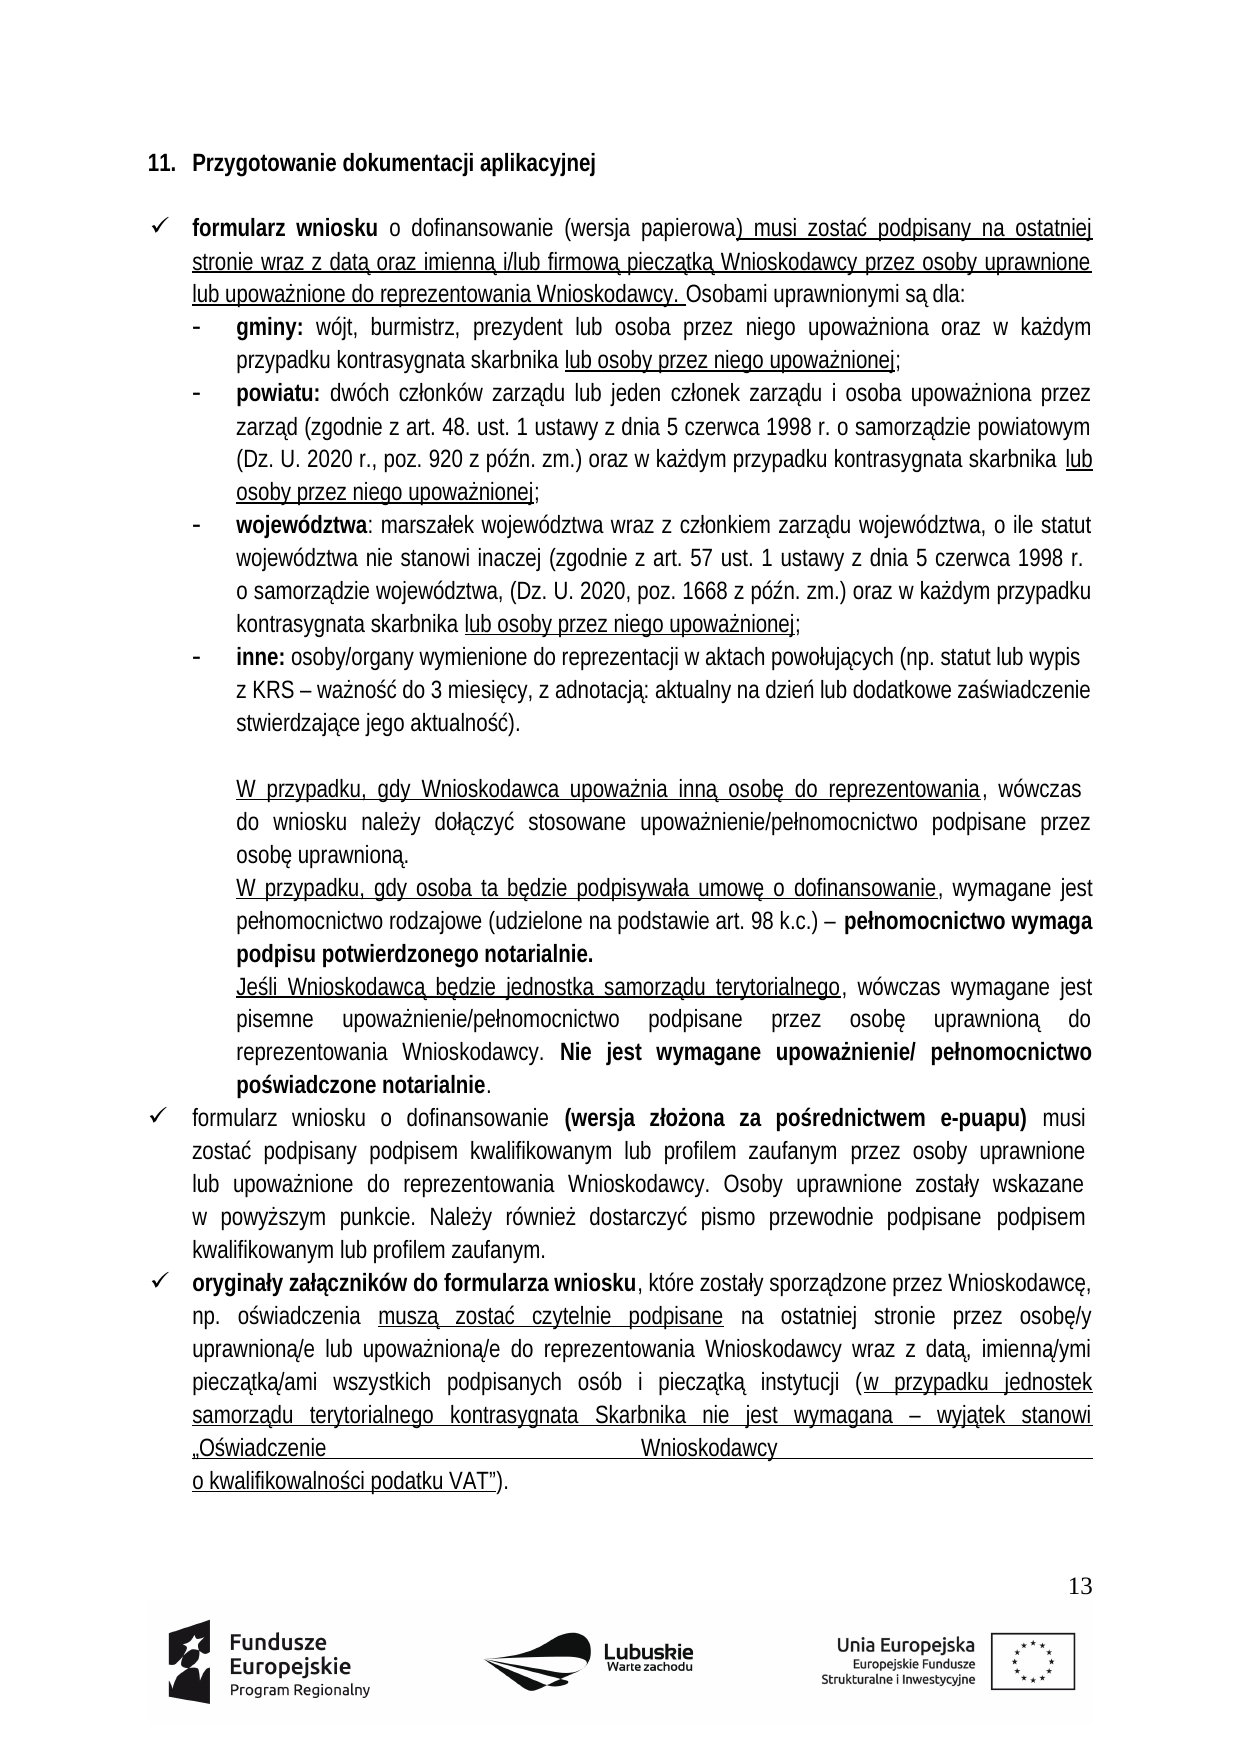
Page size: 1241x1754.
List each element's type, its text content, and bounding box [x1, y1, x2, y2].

list inne: osoby/organy wymienione do reprezentacji w aktach powołujących (np. statut lub wypis [192, 642, 1093, 671]
picture [147, 1599, 1093, 1725]
text z KRS – ważność do 3 miesięcy, z adnotacją: aktualny na dzień lub dodatkowe zaświadczenie stwierdzające jego aktualność). [236, 675, 1093, 737]
text Jeśli Wnioskodawcą będzie jednostka samorządu terytorialnego, wówczas wymagane jest pisemne upoważnienie/pełnomocnictwo podpisane przez osobę uprawnioną do reprezentowania Wnioskodawcy. Nie jest wymagane upoważnienie/ pełnomocnictwo poświadczone notarialnie. [236, 972, 1093, 1099]
text W przypadku, gdy Wnioskodawca upoważnia inną osobę do reprezentowania, wówczas do wniosku należy dołączyć stosowane upoważnienie/pełnomocnictwo podpisane przez osobę uprawnioną. [236, 774, 1093, 868]
list województwa: marszałek województwa wraz z członkiem zarządu województwa, o ile statut województwa nie stanowi inaczej (zgodnie z art. 57 ust. 1 ustawy z dnia 5 czerwca 1998 r. o samorządzie województwa, (Dz. U. 2020, poz. 1668 z późn. zm.) oraz w każdym przypadku kontrasygnata skarbnika lub osoby przez niego upoważnionej; [192, 510, 1093, 638]
list formularz wniosku o dofinansowanie (wersja papierowa) musi zostać podpisany na ostatniej stronie wraz z datą oraz imienną i/lub firmową pieczątką Wnioskodawcy przez osoby uprawnione lub upoważnione do reprezentowania Wnioskodawcy. Osobami uprawnionymi są dla: [149, 213, 1093, 308]
subtitle Przygotowanie dokumentacji aplikacyjnej [148, 148, 1093, 176]
list gminy: wójt, burmistrz, prezydent lub osoba przez niego upoważniona oraz w każdym przypadku kontrasygnata skarbnika lub osoby przez niego upoważnionej; [192, 312, 1093, 374]
list powiatu: dwóch członków zarządu lub jeden członek zarządu i osoba upoważniona przez zarząd (zgodnie z art. 48. ust. 1 ustawy z dnia 5 czerwca 1998 r. o samorządzie powiatowym (Dz. U. 2020 r., poz. 920 z późn. zm.) oraz w każdym przypadku kontrasygnata skarbnika lub osoby przez niego upoważnionej; [192, 378, 1093, 506]
list oryginały załączników do formularza wniosku, które zostały sporządzone przez Wnioskodawcę, np. oświadczenia muszą zostać czytelnie podpisane na ostatniej stronie przez osobę/y uprawnioną/e lub upoważnioną/e do reprezentowania Wnioskodawcy wraz z datą, imienną/ymi pieczątką/ami wszystkich podpisanych osób i pieczątką instytucji (w przypadku jednostek samorządu terytorialnego kontrasygnata Skarbnika nie jest wymagana – wyjątek stanowi „Oświadczenie Wnioskodawcy o kwalifikowalności podatku VAT”). [149, 1268, 1093, 1494]
list formularz wniosku o dofinansowanie (wersja złożona za pośrednictwem e-puapu) musi zostać podpisany podpisem kwalifikowanym lub profilem zaufanym przez osoby uprawnione lub upoważnione do reprezentowania Wnioskodawcy. Osoby uprawnione zostały wskazane w powyższym punkcie. Należy również dostarczyć pismo przewodnie podpisane podpisem kwalifikowanym lub profilem zaufanym. [148, 1103, 1086, 1264]
text W przypadku, gdy osoba ta będzie podpisywała umowę o dofinansowanie, wymagane jest pełnomocnictwo rodzajowe (udzielone na podstawie art. 98 k.c.) – pełnomocnictwo wymaga podpisu potwierdzonego notarialnie. [236, 873, 1093, 967]
